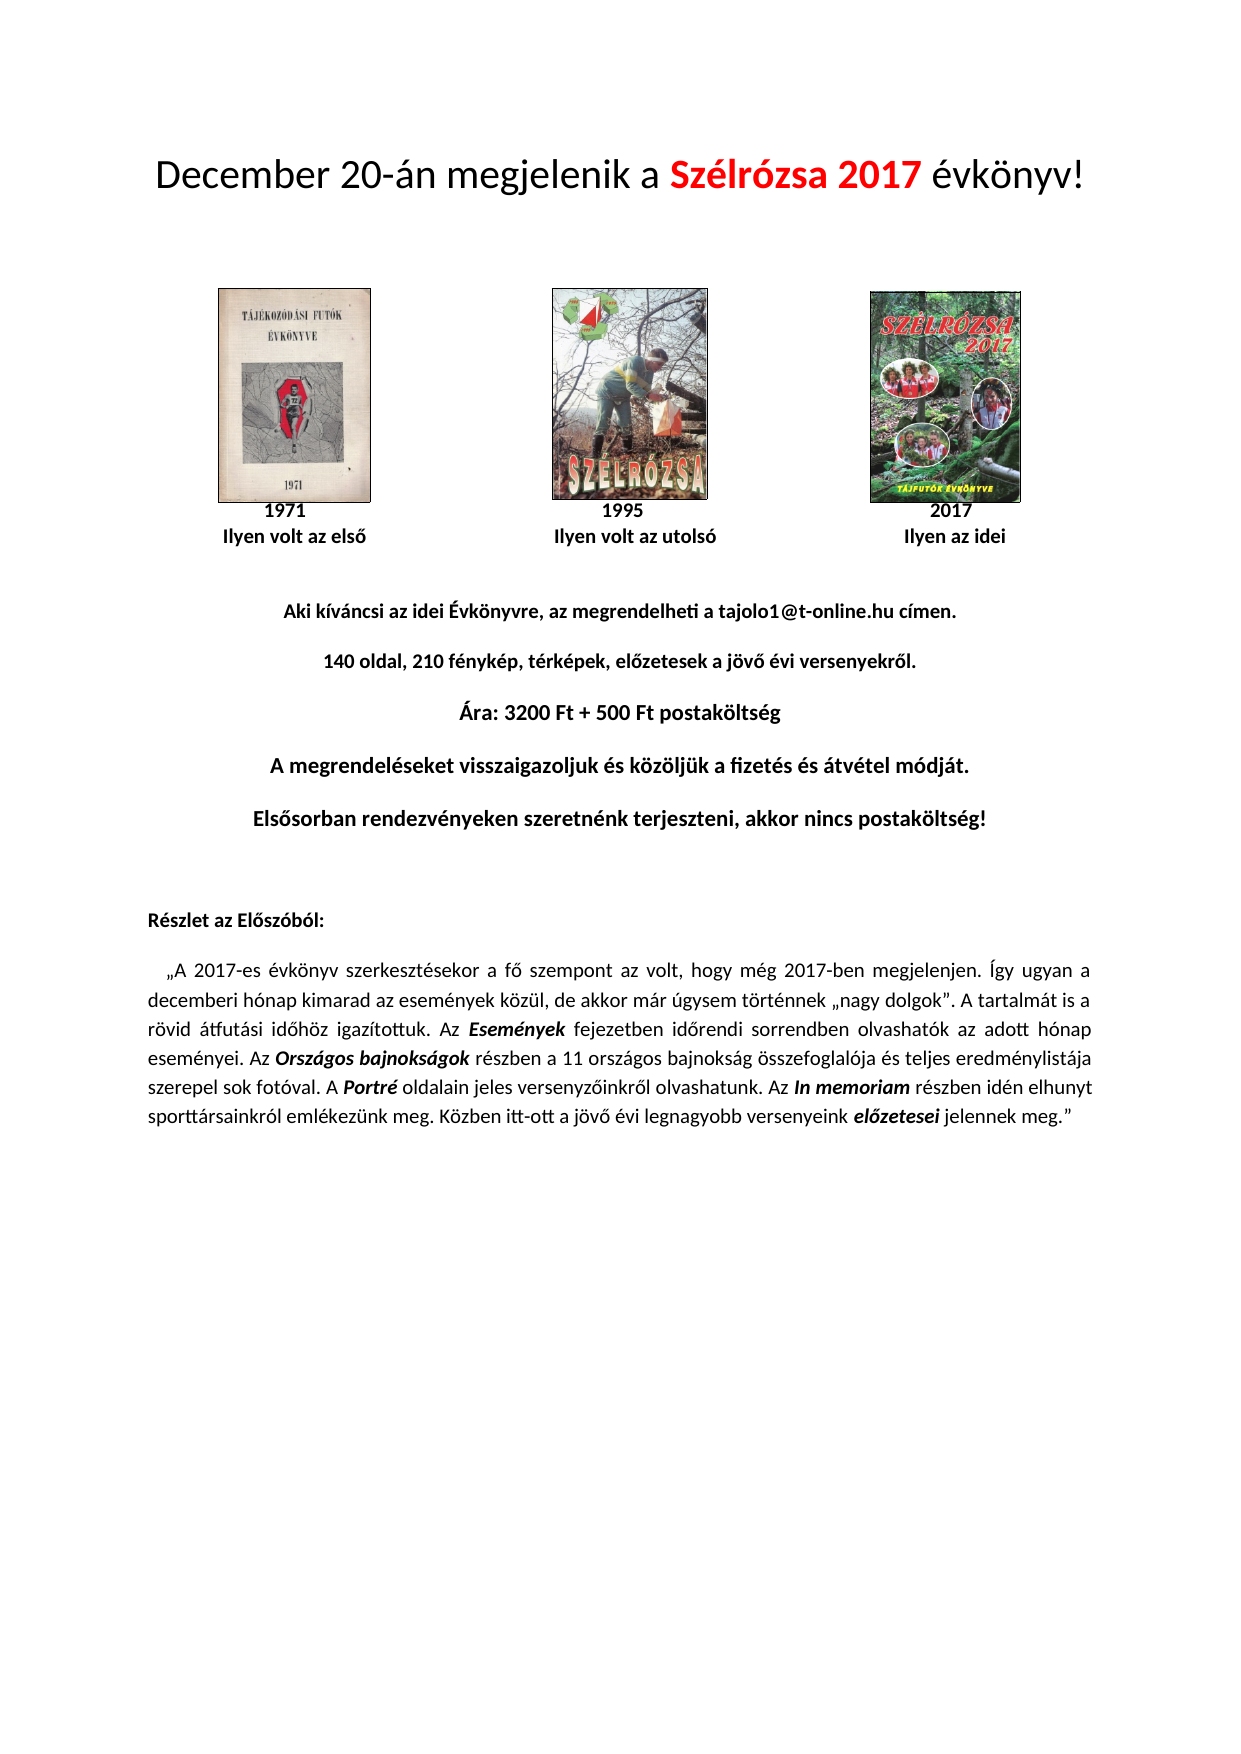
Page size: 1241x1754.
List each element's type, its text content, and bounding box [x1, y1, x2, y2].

text Elsősorban rendezvényeken szeretnénk terjeszteni, akkor nincs postaköltség! [148, 804, 1093, 833]
text Ilyen volt az első Ilyen volt az utolsó Ilyen az idei [148, 523, 1093, 548]
text Aki kíváncsi az idei Évkönyvre, az megrendelheti a tajolo1@t-online.hu címen. [148, 598, 1093, 624]
text Ára: 3200 Ft + 500 Ft postaköltség [148, 698, 1093, 727]
text 1971 1995 2017 [148, 498, 1093, 523]
text „A 2017-es évkönyv szerkesztésekor a fő szempont az volt, hogy még 2017-ben megjelenjen. Így ugyan a decemberi hónap kimarad az események közül, de akkor már úgysem történnek „nagy dolgok”. A tartalmát is a rövid átfutási időhöz igazítottuk. Az Események fejezetben időrendi sorrendben olvashatók az adott hónap eseményei. Az Országos bajnokságok részben a 11 országos bajnokság összefoglalója és teljes eredménylistája szerepel sok fotóval. A Portré oldalain jeles versenyzőinkről olvashatunk. Az In memoriam részben idén elhunyt sporttársainkról emlékezünk meg. Közben itt-ott a jövő évi legnagyobb versenyeink előzetesei jelennek meg.” [148, 958, 1093, 1129]
text A megrendeléseket visszaigazoljuk és közöljük a fizetés és átvétel módját. [148, 752, 1093, 779]
text Részlet az Előszóból: [148, 908, 1093, 933]
text December 20-án megjelenik a Szélrózsa 2017 évkönyv! [148, 148, 1093, 198]
picture [553, 289, 707, 499]
picture [219, 289, 370, 502]
text 140 oldal, 210 fénykép, térképek, előzetesek a jövő évi versenyekről. [148, 648, 1093, 674]
